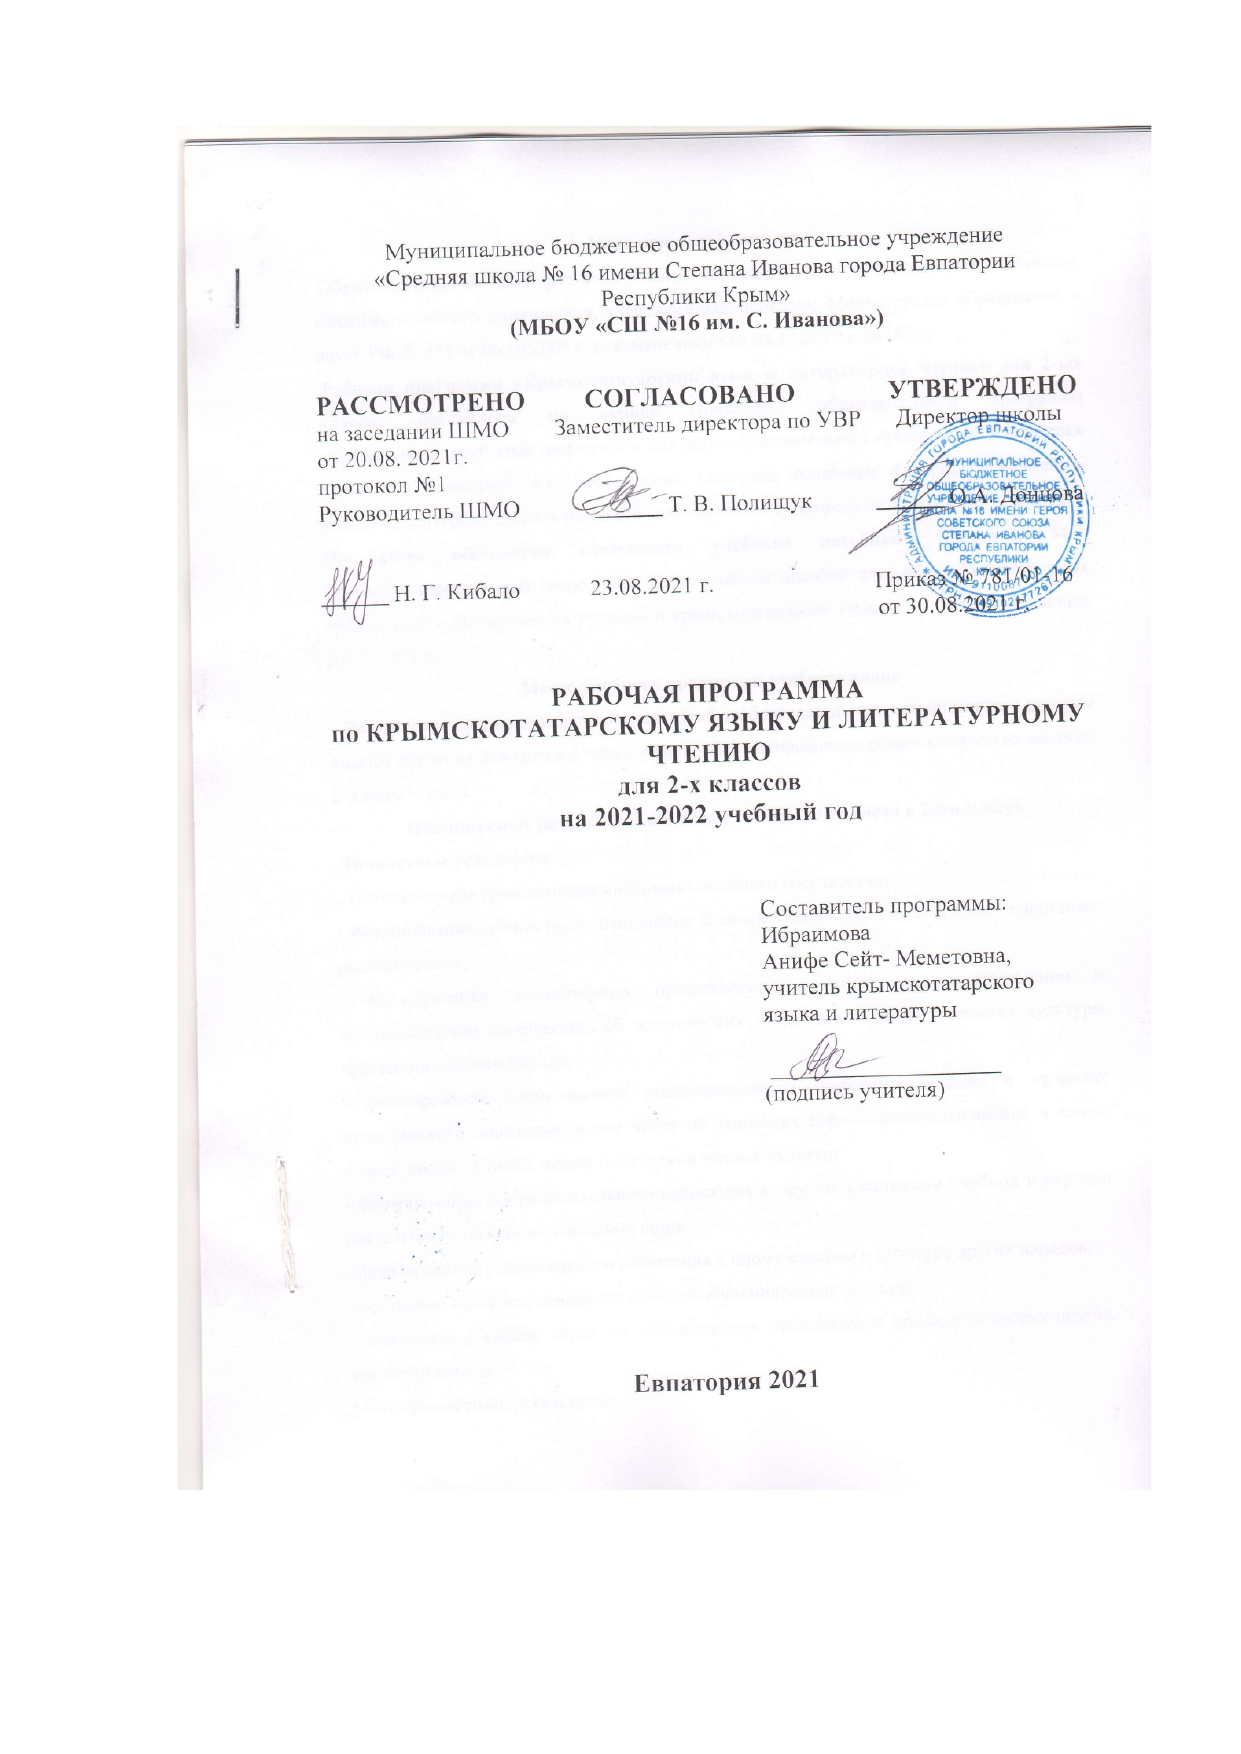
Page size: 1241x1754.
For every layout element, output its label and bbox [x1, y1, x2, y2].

picture [177, 118, 1152, 1497]
